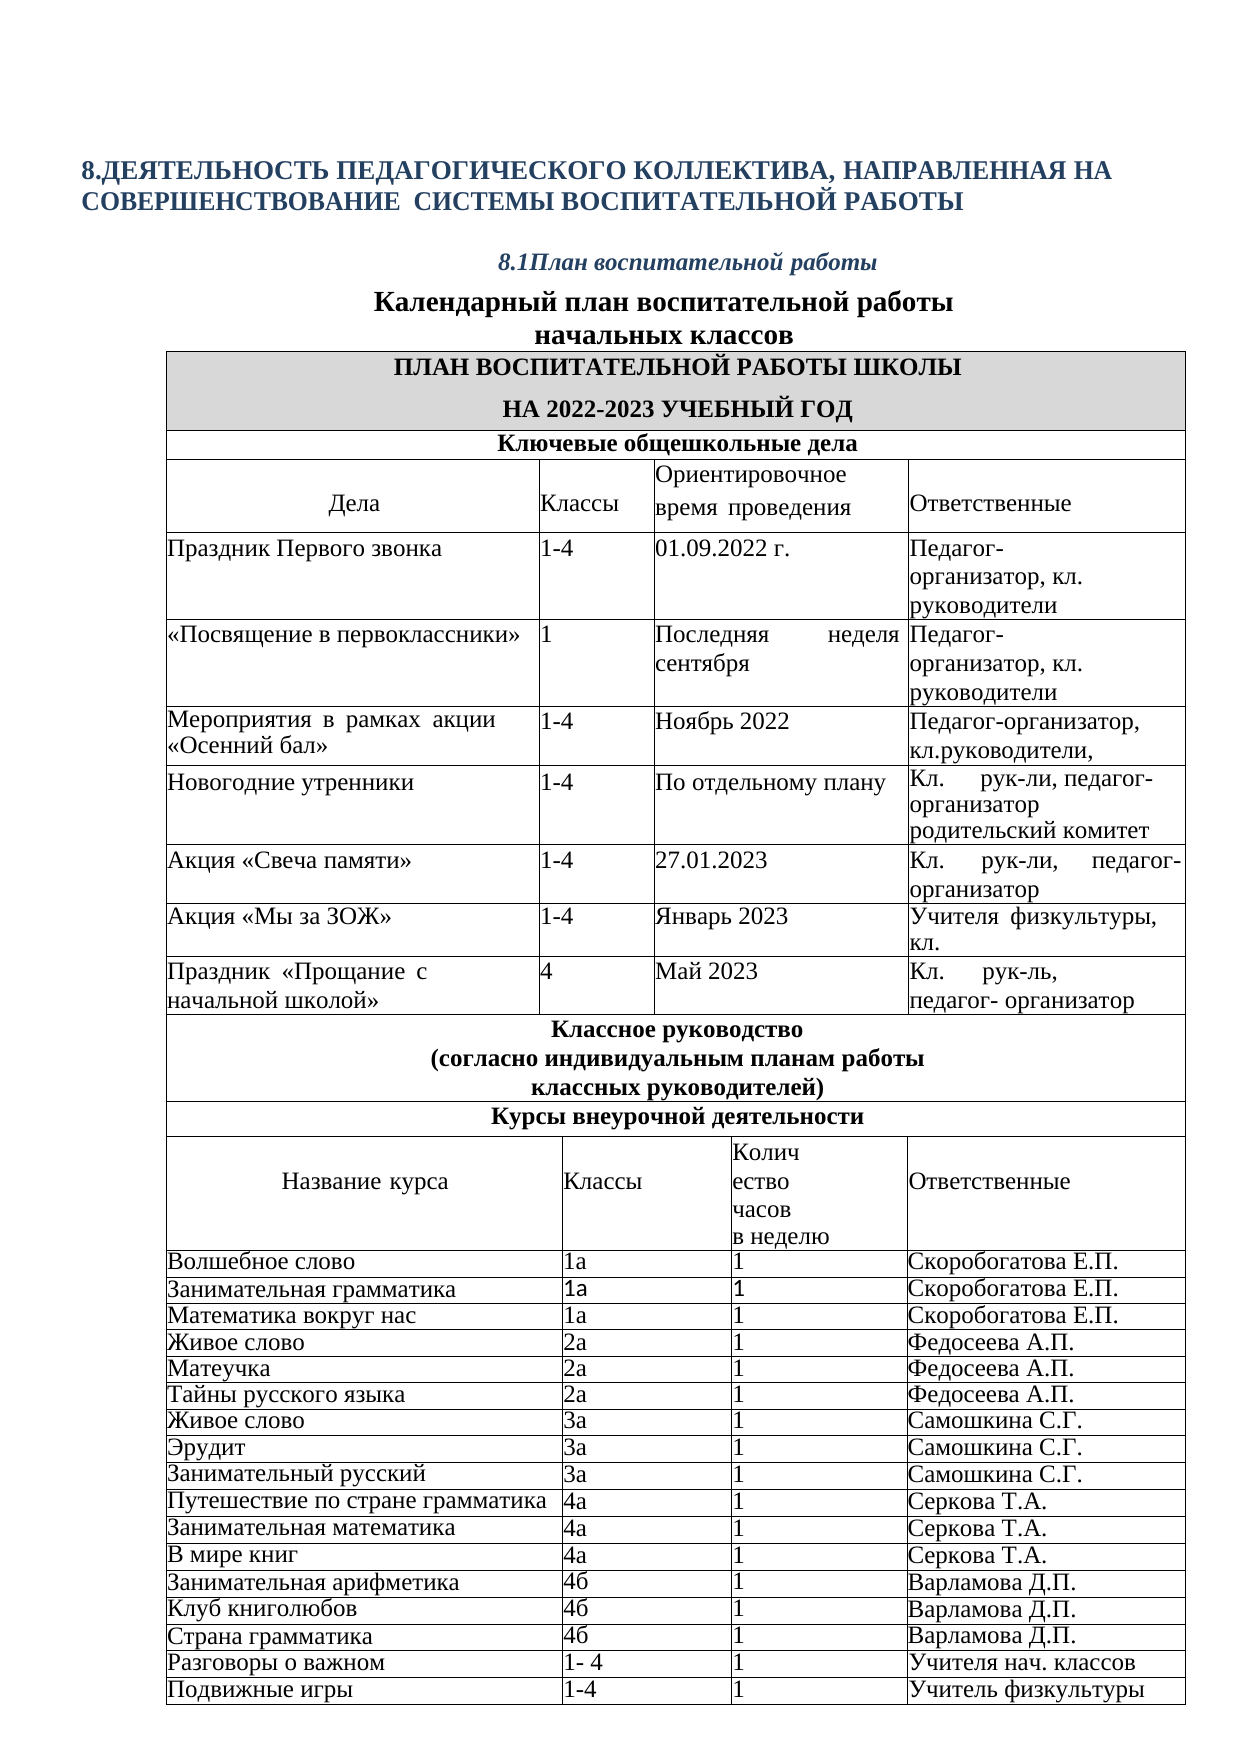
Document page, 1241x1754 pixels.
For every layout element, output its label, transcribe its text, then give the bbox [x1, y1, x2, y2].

table_cell 1 [732, 1625, 907, 1650]
table_cell Занимательный русский [167, 1463, 562, 1489]
table_cell 4а [563, 1517, 731, 1543]
table_cell 1а [563, 1278, 731, 1303]
table_cell 3а [563, 1410, 731, 1435]
table_header ПЛАН ВОСПИТАТЕЛЬНОЙ РАБОТЫ ШКОЛЫ НА 2022-2023 УЧЕБНЫЙ ГОД [167, 352, 1185, 430]
table_cell Серкова Т.А. [908, 1517, 1185, 1543]
table_cell Федосеева А.П. [908, 1330, 1185, 1356]
table_cell Математика вокруг нас [167, 1304, 562, 1329]
table_cell 27.01.2023 [655, 845, 908, 903]
table_cell 1-4 [540, 904, 654, 956]
table_cell 1 [732, 1251, 907, 1276]
table_cell 1-4 [540, 707, 654, 765]
table_cell «Посвящение в первоклассники» [167, 620, 539, 706]
table_cell Классы [563, 1137, 731, 1249]
table_cell Акция «Свеча памяти» [167, 845, 539, 903]
table_cell 1 [732, 1304, 907, 1329]
table_cell 1 [732, 1490, 907, 1516]
table_cell 1-4 [540, 533, 654, 619]
table_cell Праздник «Прощание с начальной школой» [167, 957, 539, 1014]
table_cell Самошкина С.Г. [908, 1436, 1185, 1462]
table_cell Скоробогатова Е.П. [908, 1251, 1185, 1276]
table_cell Разговоры о важном [167, 1651, 562, 1677]
table_cell 1 [732, 1436, 907, 1462]
table_cell 1а [563, 1251, 731, 1276]
table_cell 1 [732, 1571, 907, 1597]
table_cell Ориентировочное время проведения [655, 460, 908, 532]
table_cell 1 [732, 1463, 907, 1489]
table_cell 1-4 [540, 845, 654, 903]
table_cell Учителя физкультуры, кл. [909, 904, 1185, 956]
table_cell Классы [540, 460, 654, 532]
table_cell Учителя нач. классов [908, 1651, 1185, 1677]
table_cell Курсы внеурочной деятельности [167, 1102, 1185, 1136]
table_cell 4б [563, 1598, 731, 1623]
table_cell Ответственные [908, 1137, 1185, 1249]
table_cell Тайны русского языка [167, 1383, 562, 1409]
text Календарный план воспитательной работы начальных классов [373, 284, 956, 351]
table_cell Ноябрь 2022 [655, 707, 908, 765]
table_cell Клуб книголюбов [167, 1598, 562, 1623]
table_cell Праздник Первого звонка [167, 533, 539, 619]
table_cell Январь 2023 [655, 904, 908, 956]
table_cell Учитель физкультуры [908, 1678, 1185, 1703]
table_cell 4 [540, 957, 654, 1014]
table_cell Педагог-организатор, кл. руководители [909, 533, 1185, 619]
table_cell В мире книг [167, 1544, 562, 1570]
table_cell 1-4 [540, 766, 654, 844]
table_cell 1 [732, 1357, 907, 1382]
table_cell 1 [732, 1410, 907, 1435]
table_cell 4б [563, 1571, 731, 1597]
table_cell 1-4 [563, 1678, 731, 1703]
table_cell Май 2023 [655, 957, 908, 1014]
table_cell Матеучка [167, 1357, 562, 1382]
table_cell Эрудит [167, 1436, 562, 1462]
table_cell Количество часов в неделю [732, 1137, 907, 1249]
table_cell Новогодние утренники [167, 766, 539, 844]
table_cell 1 [540, 620, 654, 706]
table_cell 1 [732, 1544, 907, 1570]
table_cell Варламова Д.П. [908, 1625, 1185, 1650]
table_cell Скоробогатова Е.П. [908, 1304, 1185, 1329]
table_cell Федосеева А.П. [908, 1383, 1185, 1409]
table_cell 1 [732, 1517, 907, 1543]
table_cell Волшебное слово [167, 1251, 562, 1276]
table_cell 2а [563, 1357, 731, 1382]
table_cell Федосеева А.П. [908, 1357, 1185, 1382]
table_cell Последняя неделя сентября [655, 620, 908, 706]
table_cell 1 [732, 1383, 907, 1409]
table_cell Название курса [167, 1137, 562, 1249]
table_cell 1 [732, 1678, 907, 1703]
table_cell Самошкина С.Г. [908, 1410, 1185, 1435]
table_cell Варламова Д.П. [908, 1598, 1185, 1623]
table_cell 01.09.2022 г. [655, 533, 908, 619]
table_cell Дела [167, 460, 539, 532]
table_cell 1а [563, 1304, 731, 1329]
table_cell 1 [732, 1651, 907, 1677]
table_cell Самошкина С.Г. [908, 1463, 1185, 1489]
table_cell Занимательная арифметика [167, 1571, 562, 1597]
table_cell Путешествие по стране грамматика [167, 1490, 562, 1516]
table_cell Кл. рук-ли, педагог-организатор [909, 845, 1185, 903]
table_cell Занимательная грамматика [167, 1278, 562, 1303]
table_cell 3а [563, 1463, 731, 1489]
table_cell 2а [563, 1383, 731, 1409]
table_cell Серкова Т.А. [908, 1490, 1185, 1516]
table_cell По отдельному плану [655, 766, 908, 844]
table_cell Педагог-организатор, кл.руководители, [909, 707, 1185, 765]
table_cell 4а [563, 1490, 731, 1516]
table_cell Подвижные игры [167, 1678, 562, 1703]
text 8.1План воспитательной работы [498, 247, 1240, 276]
table_cell Кл. рук-ли, педагог- организатор родительский комитет [909, 766, 1185, 844]
text 8.ДЕЯТЕЛЬНОСТЬ ПЕДАГОГИЧЕСКОГО КОЛЛЕКТИВА, НАПРАВЛЕННАЯ НА СОВЕРШЕНСТВОВАНИЕ СИСТЕМЫ ВОСПИТАТЕЛЬНОЙ РАБОТЫ [81, 154, 1119, 216]
table_cell Ключевые общешкольные дела [167, 431, 1185, 459]
table_cell Мероприятия в рамках акции «Осенний бал» [167, 707, 539, 765]
table_cell 4б [563, 1625, 731, 1650]
table_cell Скоробогатова Е.П. [908, 1278, 1185, 1303]
table_cell Живое слово [167, 1410, 562, 1435]
table_cell 2а [563, 1330, 731, 1356]
table_cell 1 [732, 1278, 907, 1303]
table_cell Ответственные [909, 460, 1185, 532]
table_cell Страна грамматика [167, 1625, 562, 1650]
table_cell 1 [732, 1598, 907, 1623]
table_cell Кл. рук-ль, педагог- организатор [909, 957, 1185, 1014]
table_cell 3а [563, 1436, 731, 1462]
table_cell Варламова Д.П. [908, 1571, 1185, 1597]
table_cell Живое слово [167, 1330, 562, 1356]
table_cell Педагог-организатор, кл. руководители [909, 620, 1185, 706]
table_cell Занимательная математика [167, 1517, 562, 1543]
table_cell 1 [732, 1330, 907, 1356]
table_cell Классное руководство (согласно индивидуальным планам работы классных руководителей) [167, 1015, 1185, 1101]
table_cell 4а [563, 1544, 731, 1570]
table_cell Акция «Мы за ЗОЖ» [167, 904, 539, 956]
table_cell 1- 4 [563, 1651, 731, 1677]
table_cell Серкова Т.А. [908, 1544, 1185, 1570]
